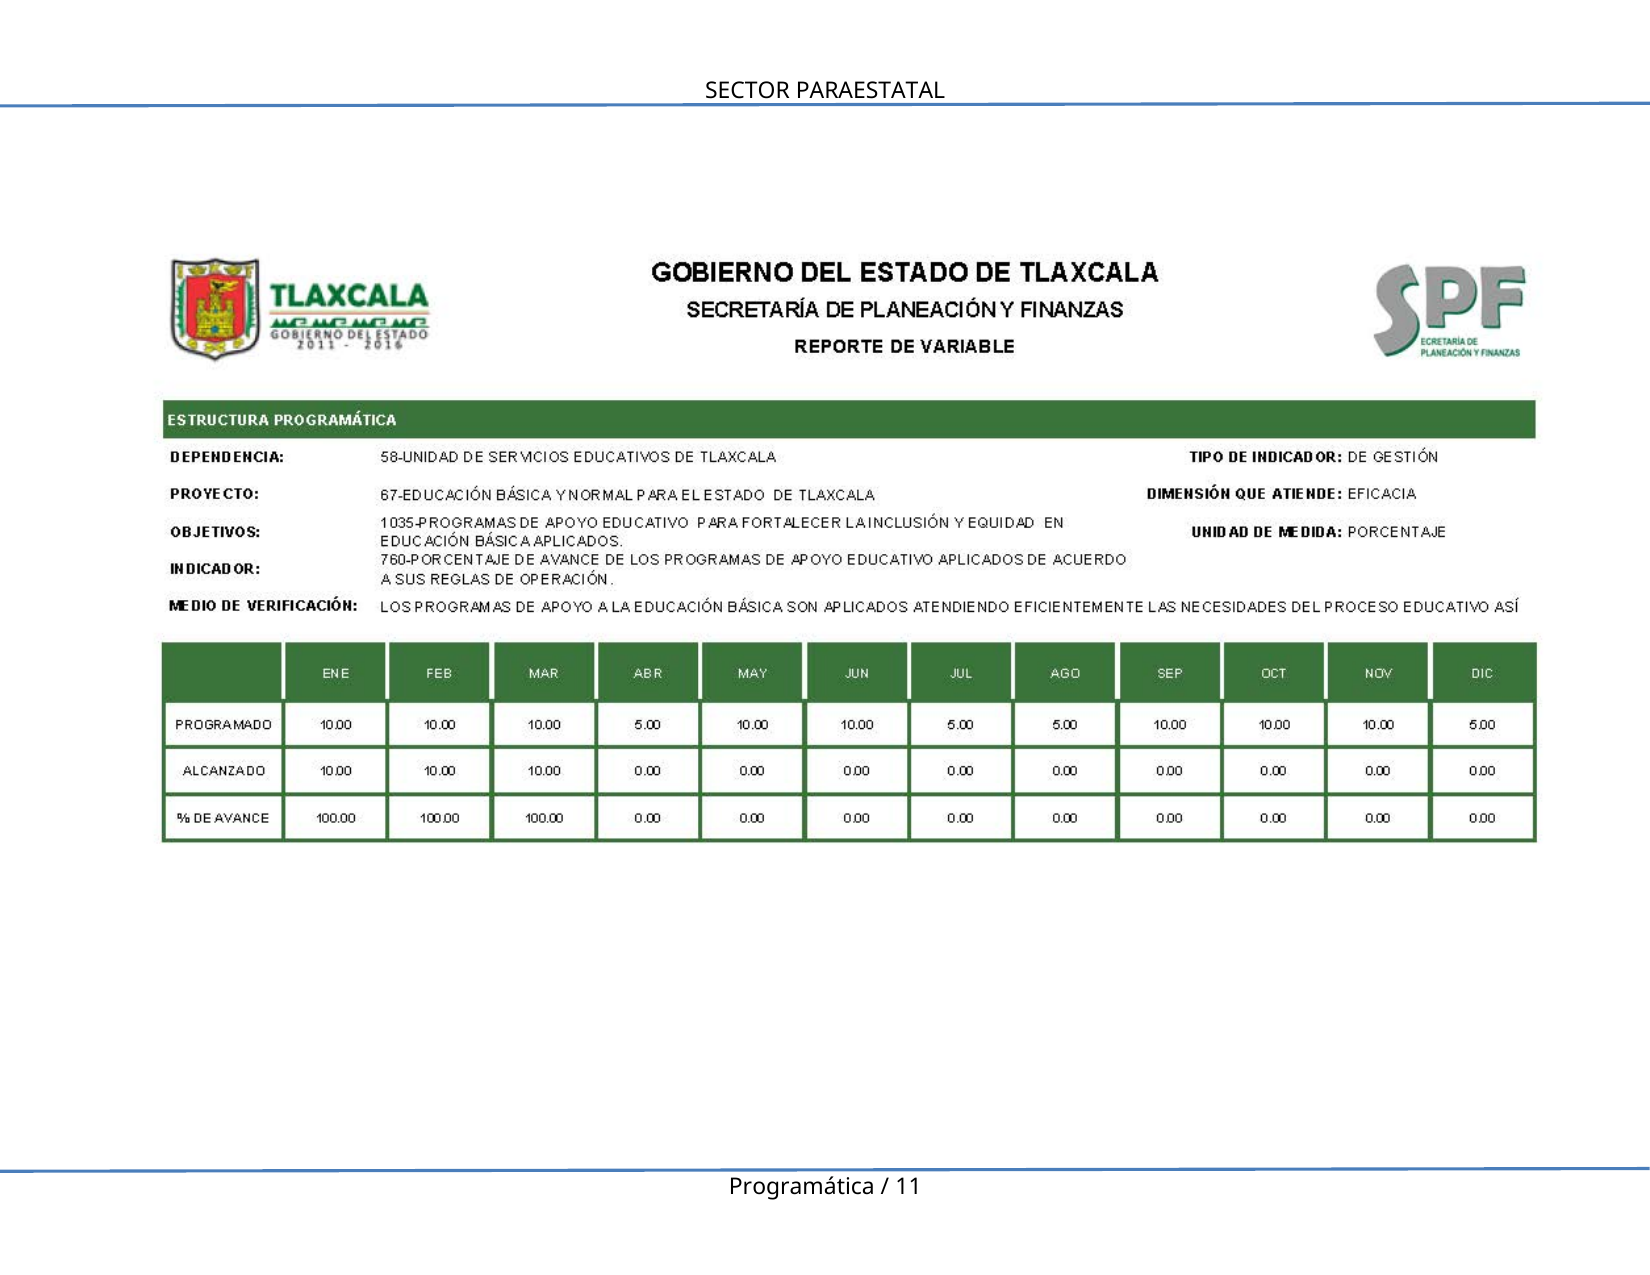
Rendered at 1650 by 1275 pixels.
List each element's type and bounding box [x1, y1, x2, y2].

picture [112, 150, 1587, 1125]
